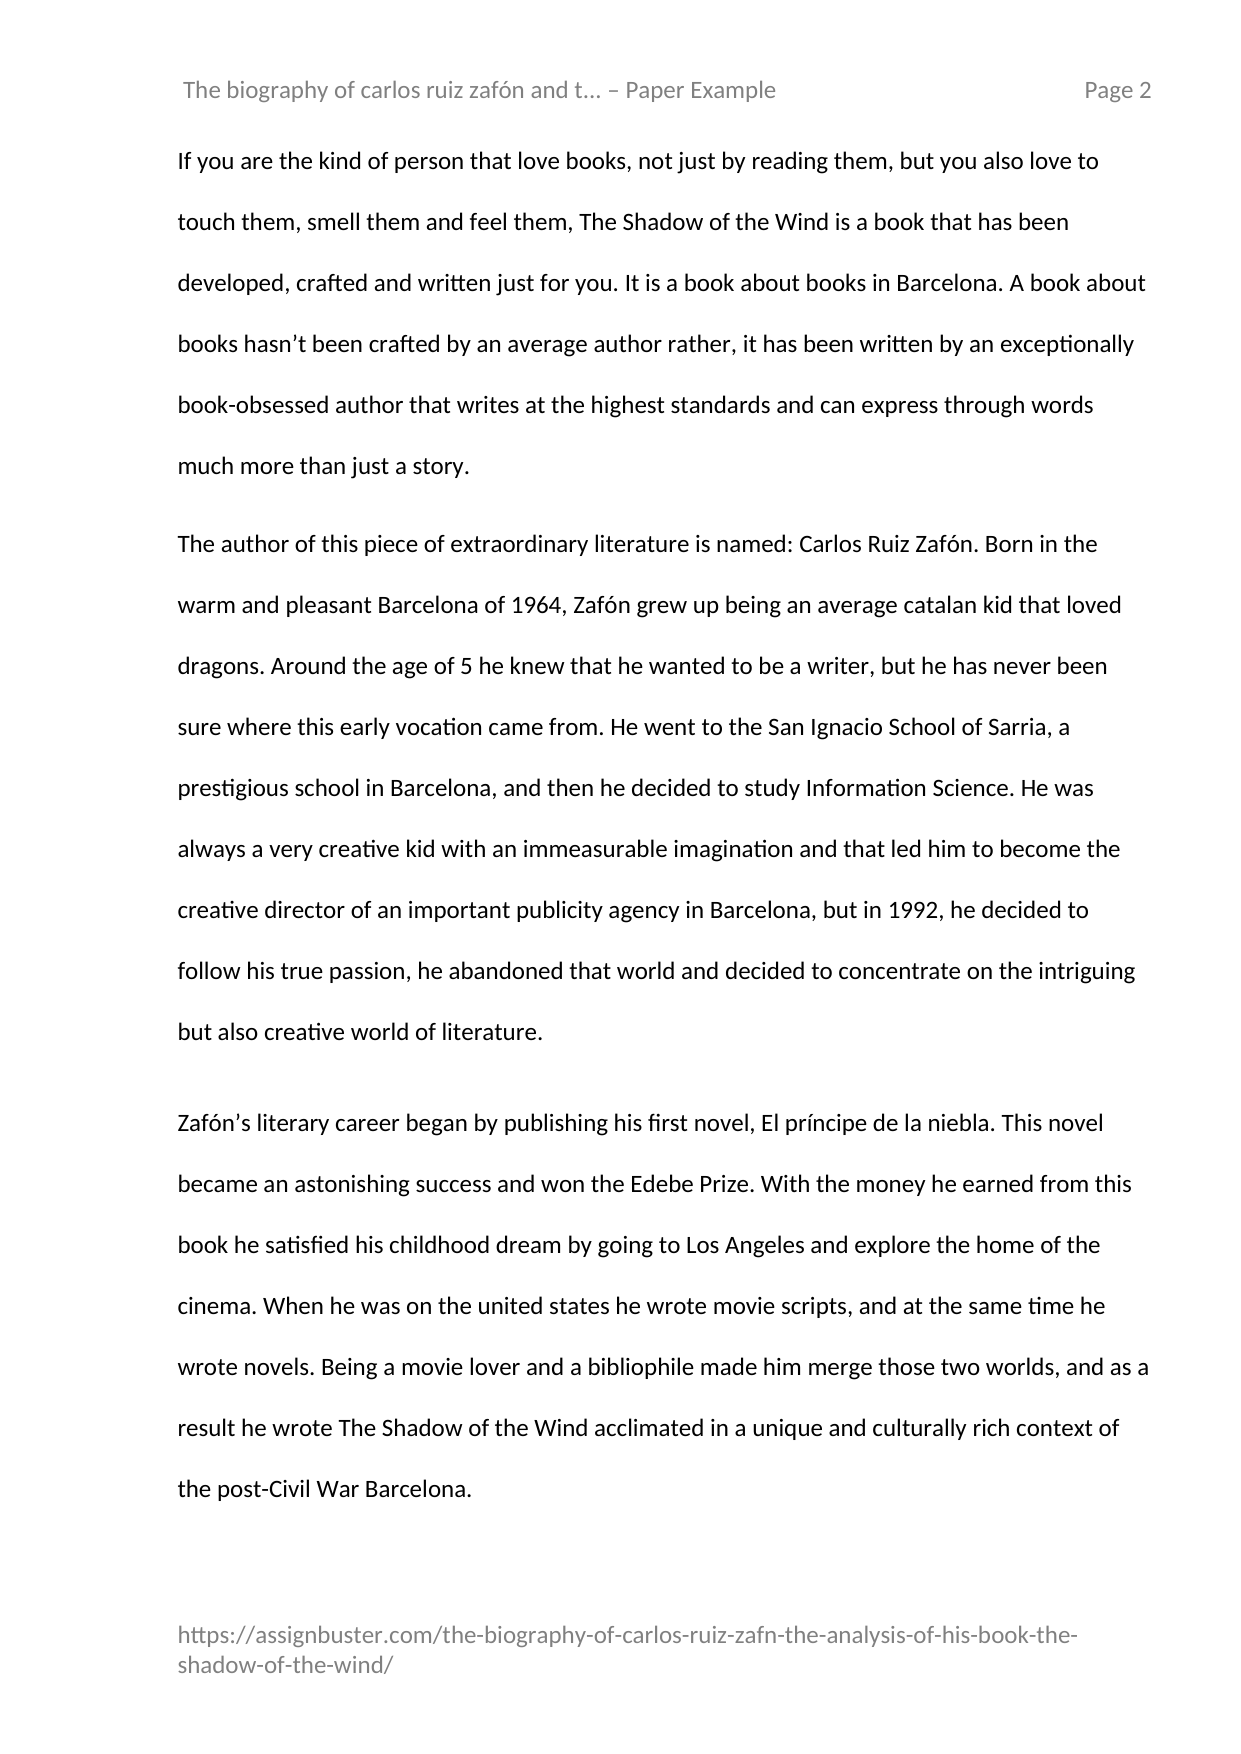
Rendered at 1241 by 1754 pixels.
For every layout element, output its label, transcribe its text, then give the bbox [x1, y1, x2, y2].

text If you are the kind of person that love books, not just by reading them, but you also love to touch them, smell them and feel them, The Shadow of the Wind is a book that has been developed, crafted and written just for you. It is a book about books in Barcelona. A book about books hasn’t been crafted by an average author rather, it has been written by an exceptionally book-obsessed author that writes at the highest standards and can express through words much more than just a story. [177, 145, 1152, 481]
text Zafón’s literary career began by publishing his first novel, El príncipe de la niebla. This novel became an astonishing success and won the Edebe Prize. With the money he earned from this book he satisfied his childhood dream by going to Los Angeles and explore the home of the cinema. When he was on the united states he wrote movie scripts, and at the same time he wrote novels. Being a movie lover and a bibliophile made him merge those two worlds, and as a result he wrote The Shadow of the Wind acclimated in a unique and culturally rich context of the post-Civil War Barcelona. [177, 1107, 1152, 1503]
text The author of this piece of extraordinary literature is named: Carlos Ruiz Zafón. Born in the warm and pleasant Barcelona of 1964, Zafón grew up being an average catalan kid that loved dragons. Around the age of 5 he knew that he wanted to be a writer, but he has never been sure where this early vocation came from. He went to the San Ignacio School of Sarria, a prestigious school in Barcelona, and then he decided to study Information Science. He was always a very creative kid with an immeasurable imagination and that led him to become the creative director of an important publicity agency in Barcelona, but in 1992, he decided to follow his true passion, he abandoned that world and decided to concentrate on the intriguing but also creative world of literature. [177, 528, 1152, 1047]
